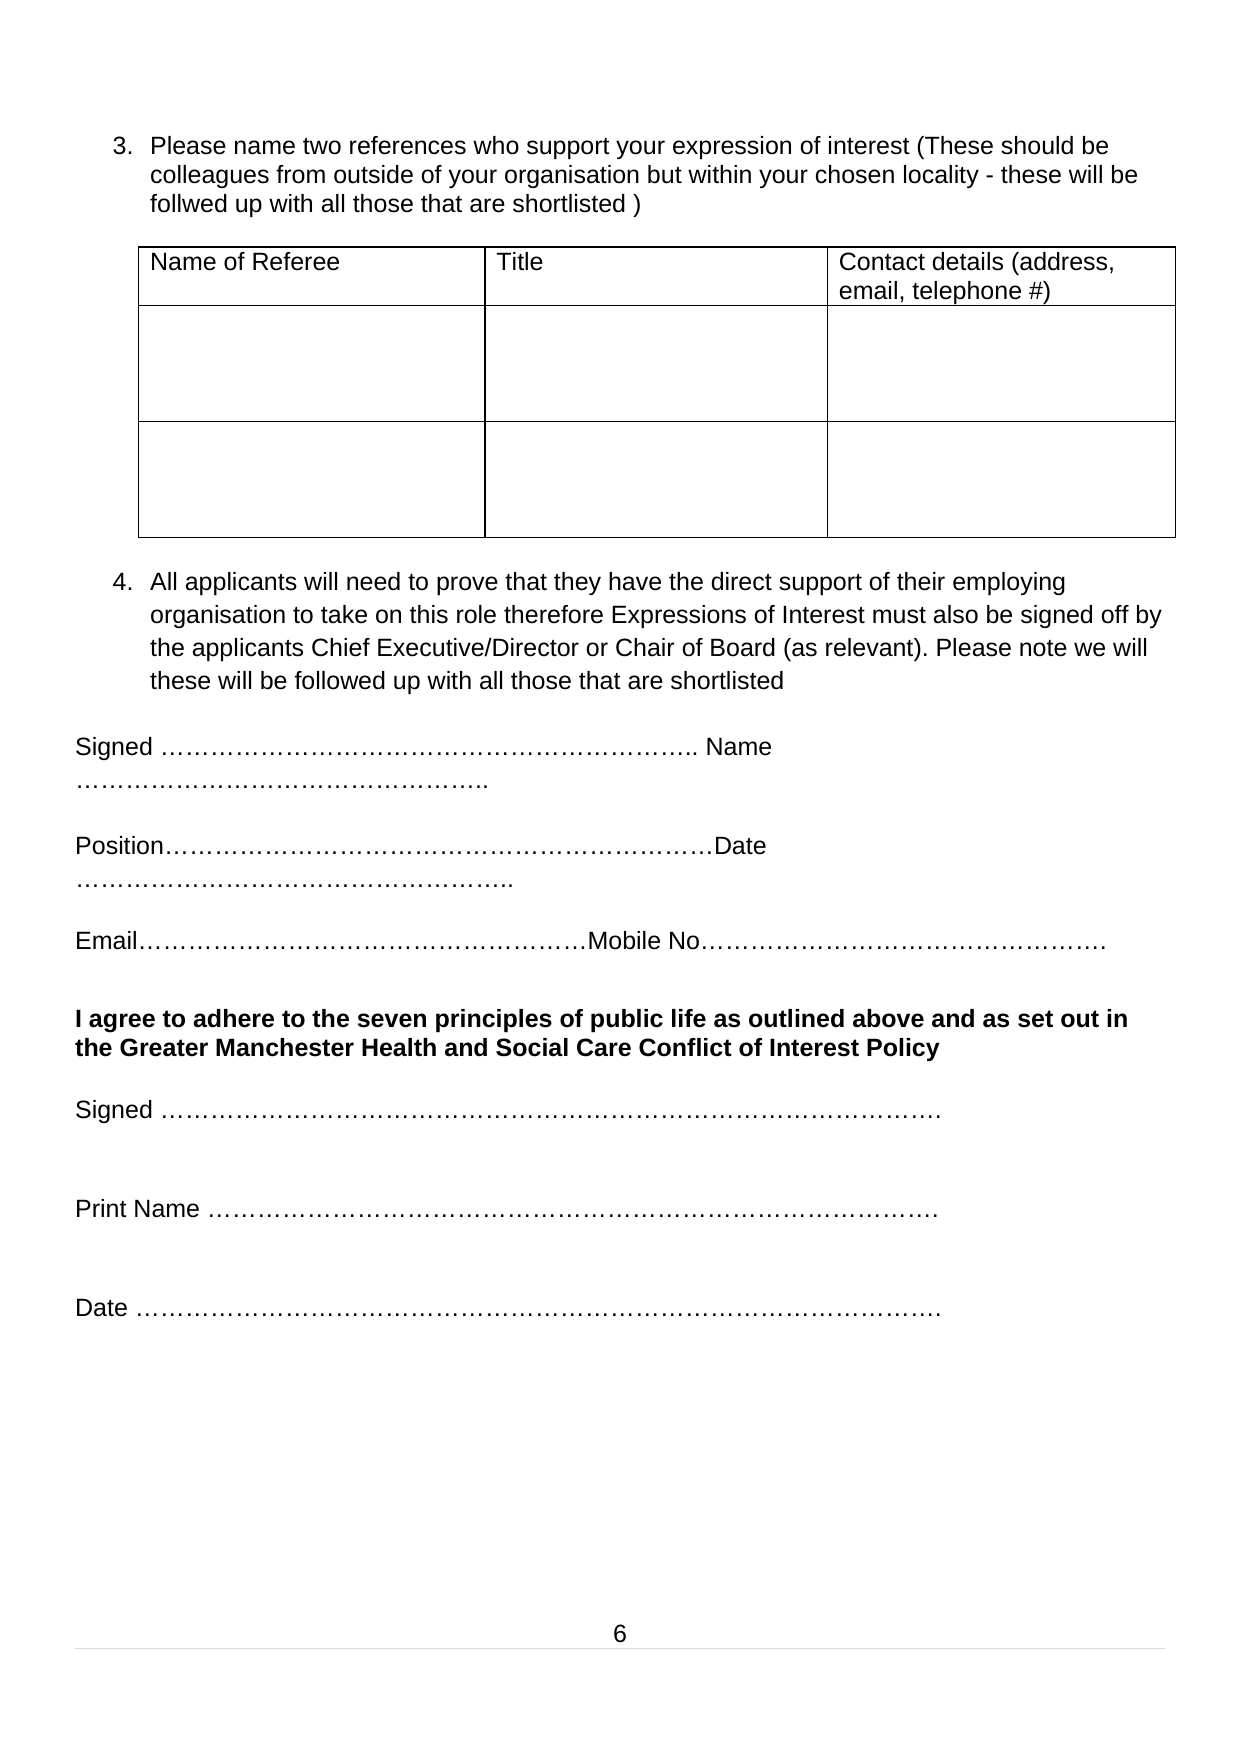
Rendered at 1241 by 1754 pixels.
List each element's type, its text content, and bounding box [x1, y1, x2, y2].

table_cell [139, 422, 484, 537]
text Print Name ……………………………………………………………………………. [75, 1194, 1165, 1223]
table_cell [828, 306, 1175, 421]
list Please name two references who support your expression of interest (These should be colleagues from outside of your organisation but within your chosen locality - these will be follwed up with all those that are shortlisted ) [112, 131, 1165, 218]
text Email………………………………………………Mobile No…………………………………………. [75, 926, 1165, 954]
text Position…………………………………………………………Date …………………………………………….. [75, 831, 1165, 893]
text Date ……………………………………………………………………………………. [75, 1293, 1165, 1322]
text Signed ……………………………………………………….. Name ………………………………………….. [75, 732, 1165, 794]
table_header Contact details (address, email, telephone #) [828, 248, 1175, 305]
table_cell [486, 306, 827, 421]
list All applicants will need to prove that they have the direct support of their employing organisation to take on this role therefore Expressions of Interest must also be signed off by the applicants Chief Executive/Director or Chair of Board (as relevant). Please note we will these will be followed up with all those that are shortlisted [112, 567, 1165, 694]
text Signed …………………………………………………………………………………. [75, 1095, 1165, 1124]
table_cell [139, 306, 484, 421]
table_cell [486, 422, 827, 537]
table_header Title [486, 248, 827, 305]
table_cell [828, 422, 1175, 537]
table_header Name of Referee [139, 248, 484, 305]
subtitle I agree to adhere to the seven principles of public life as outlined above and as set out in the Greater Manchester Health and Social Care Conflict of Interest Policy [75, 1004, 1165, 1062]
